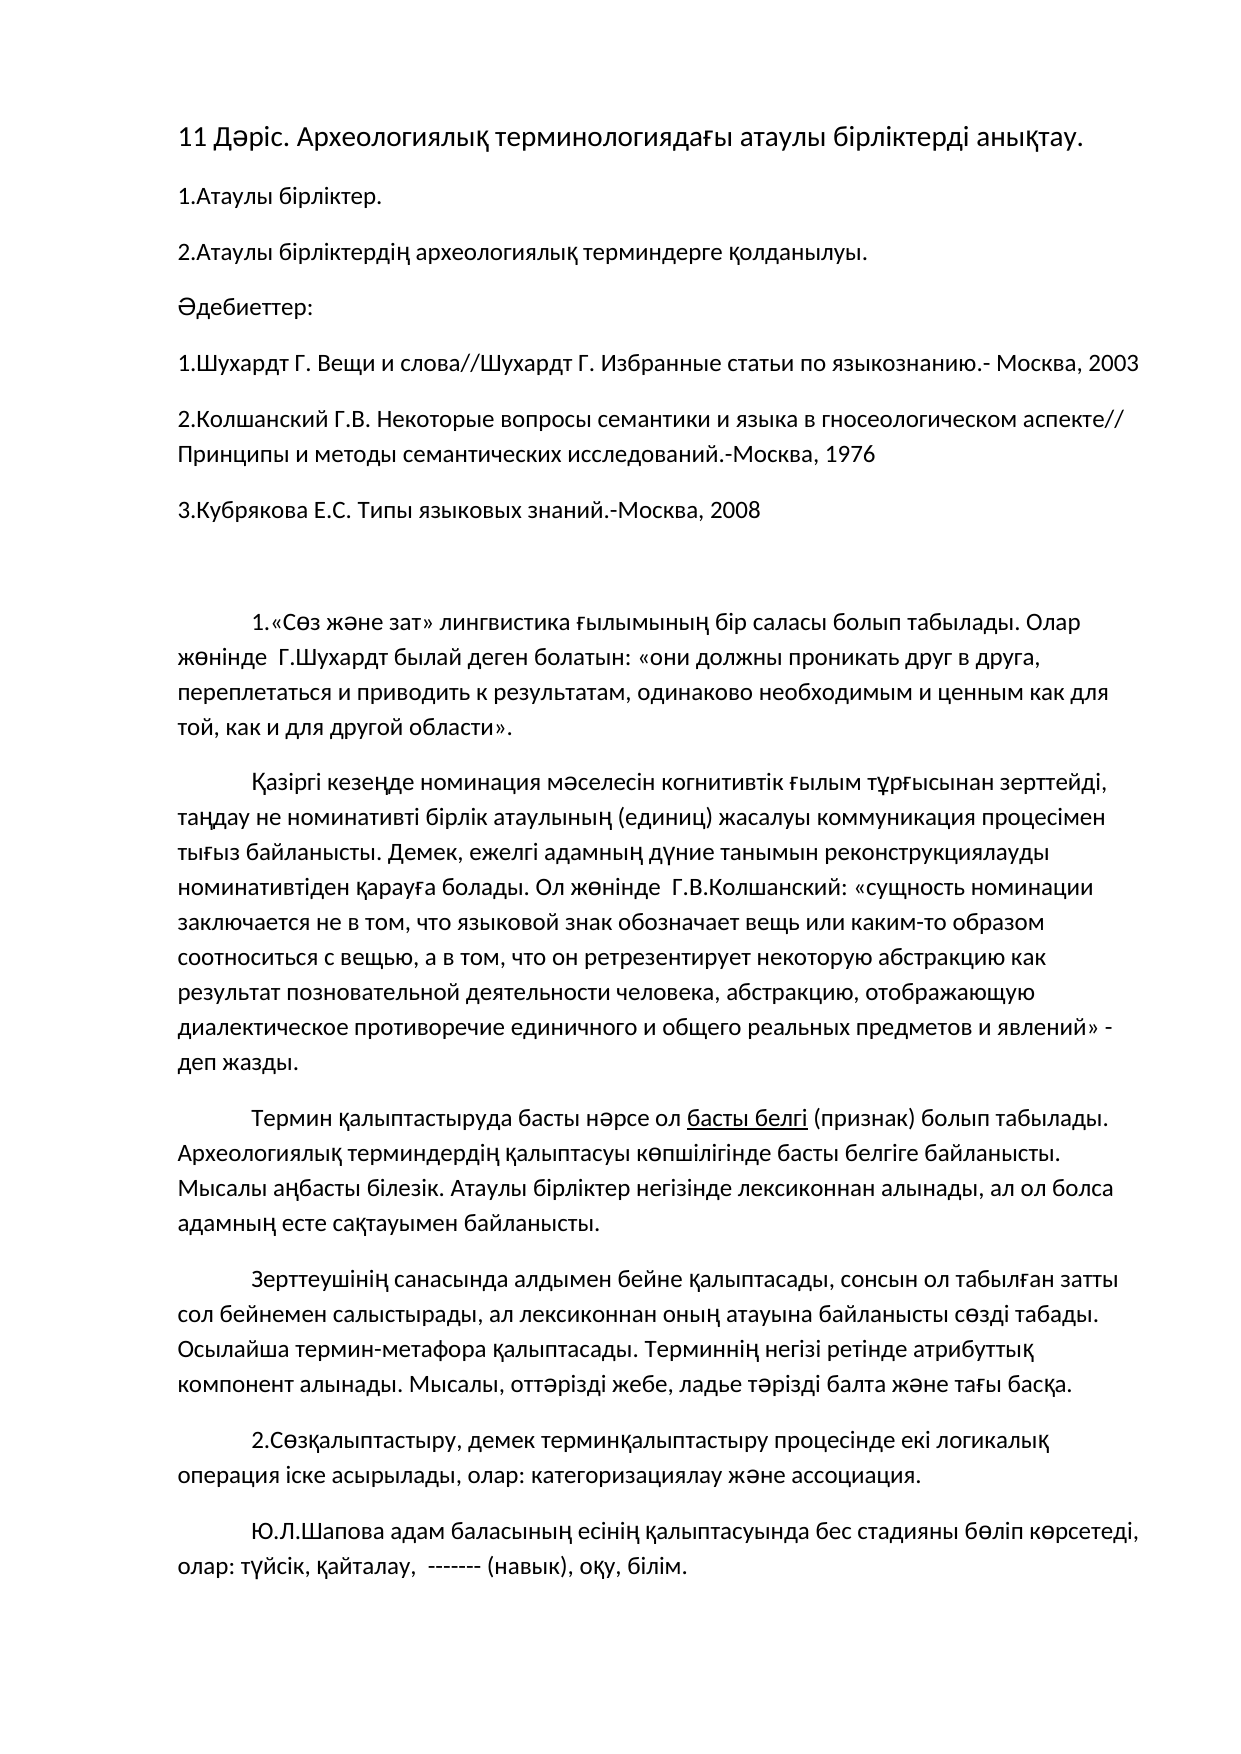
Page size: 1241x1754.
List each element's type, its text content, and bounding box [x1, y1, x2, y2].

text Термин қалыптастыруда басты нәрсе ол басты белгі (признак) болып табылады. Археологиялық терминдердің қалыптасуы көпшілігінде басты белгіге байланысты. Мысалы аңбасты білезік. Атаулы бірліктер негізінде лексиконнан алынады, ал ол болса адамның есте сақтауымен байланысты. [177, 1102, 1152, 1238]
text Ю.Л.Шапова адам баласының есінің қалыптасуында бес стадияны бөліп көрсетеді, олар: түйсік, қайталау, ------- (навык), оқу, білім. [177, 1515, 1152, 1580]
text 3.Кубрякова Е.С. Типы языковых знаний.-Москва, 2008 [177, 494, 1152, 524]
text 2.Колшанский Г.В. Некоторые вопросы семантики и языка в гносеологическом аспекте// Принципы и методы семантических исследований.-Москва, 1976 [177, 403, 1152, 469]
text 2.Атаулы бірліктердің археологиялық терминдерге қолданылуы. [177, 236, 1152, 266]
text Әдебиеттер: [177, 292, 1152, 322]
text Қазіргі кезеңде номинация мәселесін когнитивтік ғылым тұрғысынан зерттейді, таңдау не номинативті бірлік атаулының (единиц) жасалуы коммуникация процесімен тығыз байланысты. Демек, ежелгі адамның дүние танымын реконструкциялауды номинативтіден қарауға болады. Ол жөнінде Г.В.Колшанский: «сущность номинации заключается не в том, что языковой знак обозначает вещь или каким-то образом соотноситься с вещью, а в том, что он ретрезентирует некоторую абстракцию как результат позновательной деятельности человека, абстракцию, отображающую диалектическое противоречие единичного и общего реальных предметов и явлений» - деп жазды. [177, 767, 1152, 1077]
text 2.Сөзқалыптастыру, демек терминқалыптастыру процесінде екі логикалық операция іске асырылады, олар: категоризациялау және ассоциация. [177, 1424, 1152, 1489]
text 1.Атаулы бірліктер. [177, 180, 1152, 210]
text Зерттеушінің санасында алдымен бейне қалыптасады, сонсын ол табылған затты сол бейнемен салыстырады, ал лексиконнан оның атауына байланысты сөзді табады. Осылайша термин-метафора қалыптасады. Терминнің негізі ретінде атрибуттық компонент алынады. Мысалы, оттәрізді жебе, ладье тәрізді балта және тағы басқа. [177, 1263, 1152, 1399]
text 1.«Сөз және зат» лингвистика ғылымының бір саласы болып табылады. Олар жөнінде Г.Шухардт былай деген болатын: «они должны проникать друг в друга, переплетаться и приводить к результатам, одинаково необходимым и ценным как для той, как и для другой области». [177, 606, 1152, 741]
text 11 Дәріс. Археологиялық терминологиядағы атаулы бірліктерді анықтау. [177, 118, 1152, 154]
text 1.Шухардт Г. Вещи и слова//Шухардт Г. Избранные статьи по языкознанию.- Москва, 2003 [177, 347, 1152, 378]
